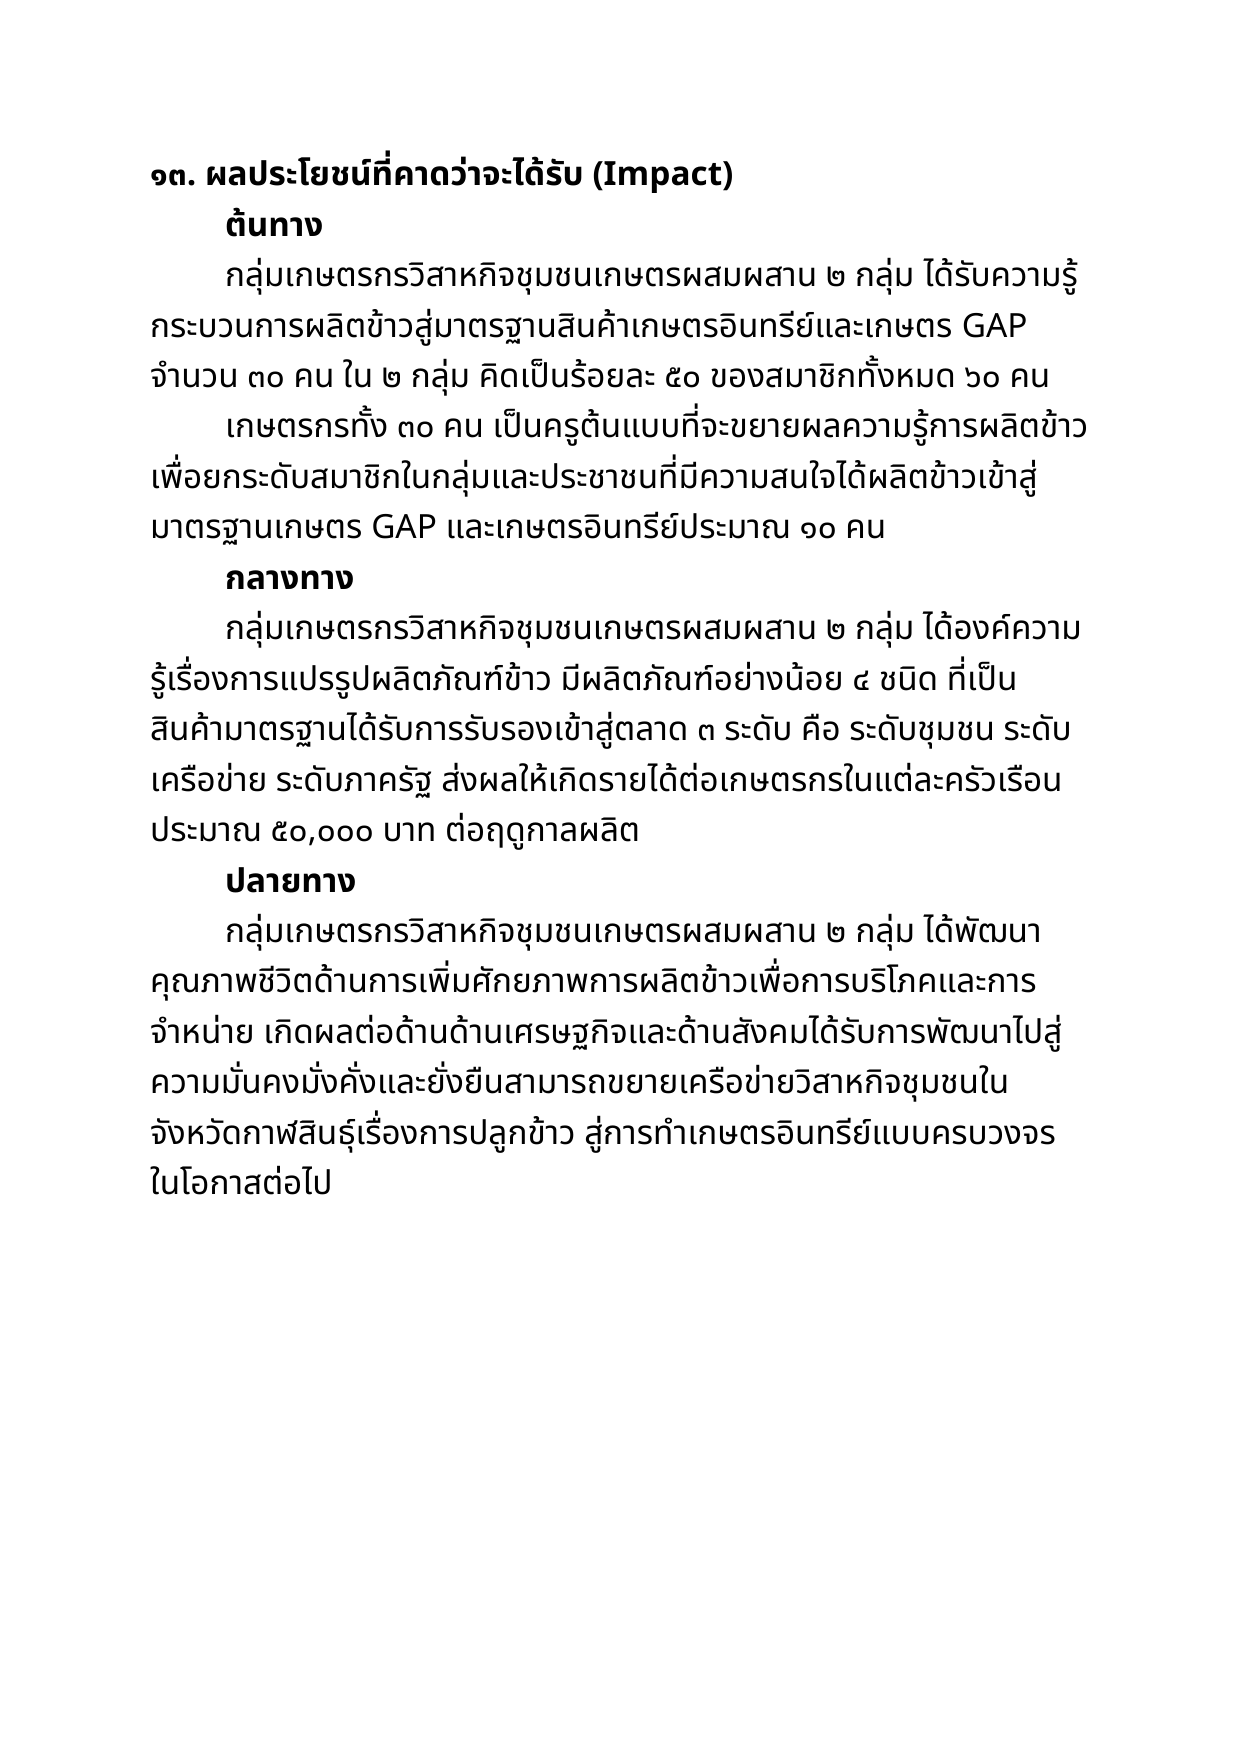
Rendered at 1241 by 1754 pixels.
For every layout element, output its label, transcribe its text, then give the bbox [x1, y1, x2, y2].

text กลุ่มเกษตรกรวิสาหกิจชุมชนเกษตรผสมผสาน ๒ กลุ่ม ได้องค์ความรู้เรื่องการแปรรูปผลิตภัณฑ์ข้าว มีผลิตภัณฑ์อย่างน้อย ๔ ชนิด ที่เป็นสินค้ามาตรฐานได้รับการรับรองเข้าสู่ตลาด ๓ ระดับ คือ ระดับชุมชน ระดับเครือข่าย ระดับภาครัฐ ส่งผลให้เกิดรายได้ต่อเกษตรกรในแต่ละครัวเรือนประมาณ ๕๐,๐๐๐ บาท ต่อฤดูกาลผลิต [150, 604, 1090, 857]
text กลุ่มเกษตรกรวิสาหกิจชุมชนเกษตรผสมผสาน ๒ กลุ่ม ได้พัฒนาคุณภาพชีวิตด้านการเพิ่มศักยภาพการผลิตข้าวเพื่อการบริโภคและการจำหน่าย เกิดผลต่อด้านด้านเศรษฐกิจและด้านสังคมได้รับการพัฒนาไปสู่ความมั่นคงมั่งคั่งและยั่งยืนสามารถขยายเครือข่ายวิสาหกิจชุมชนในจังหวัดกาฬสินธุ์เรื่องการปลูกข้าว สู่การทำเกษตรอินทรีย์แบบครบวงจร ในโอกาสต่อไป [150, 907, 1090, 1209]
text เกษตรกรทั้ง ๓๐ คน เป็นครูต้นแบบที่จะขยายผลความรู้การผลิตข้าวเพื่อยกระดับสมาชิกในกลุ่มและประชาชนที่มีความสนใจได้ผลิตข้าวเข้าสู่มาตรฐานเกษตร GAP และเกษตรอินทรีย์ประมาณ ๑๐ คน [150, 402, 1090, 554]
text ๑๓. ผลประโยชน์ที่คาดว่าจะได้รับ (Impact) [150, 150, 1090, 201]
text ปลายทาง [150, 857, 1090, 907]
text กลางทาง [150, 554, 1090, 604]
text ต้นทาง [150, 201, 1090, 251]
text กลุ่มเกษตรกรวิสาหกิจชุมชนเกษตรผสมผสาน ๒ กลุ่ม ได้รับความรู้กระบวนการผลิตข้าวสู่มาตรฐานสินค้าเกษตรอินทรีย์และเกษตร GAP จำนวน ๓๐ คน ใน ๒ กลุ่ม คิดเป็นร้อยละ ๕๐ ของสมาชิกทั้งหมด ๖๐ คน [150, 251, 1090, 402]
